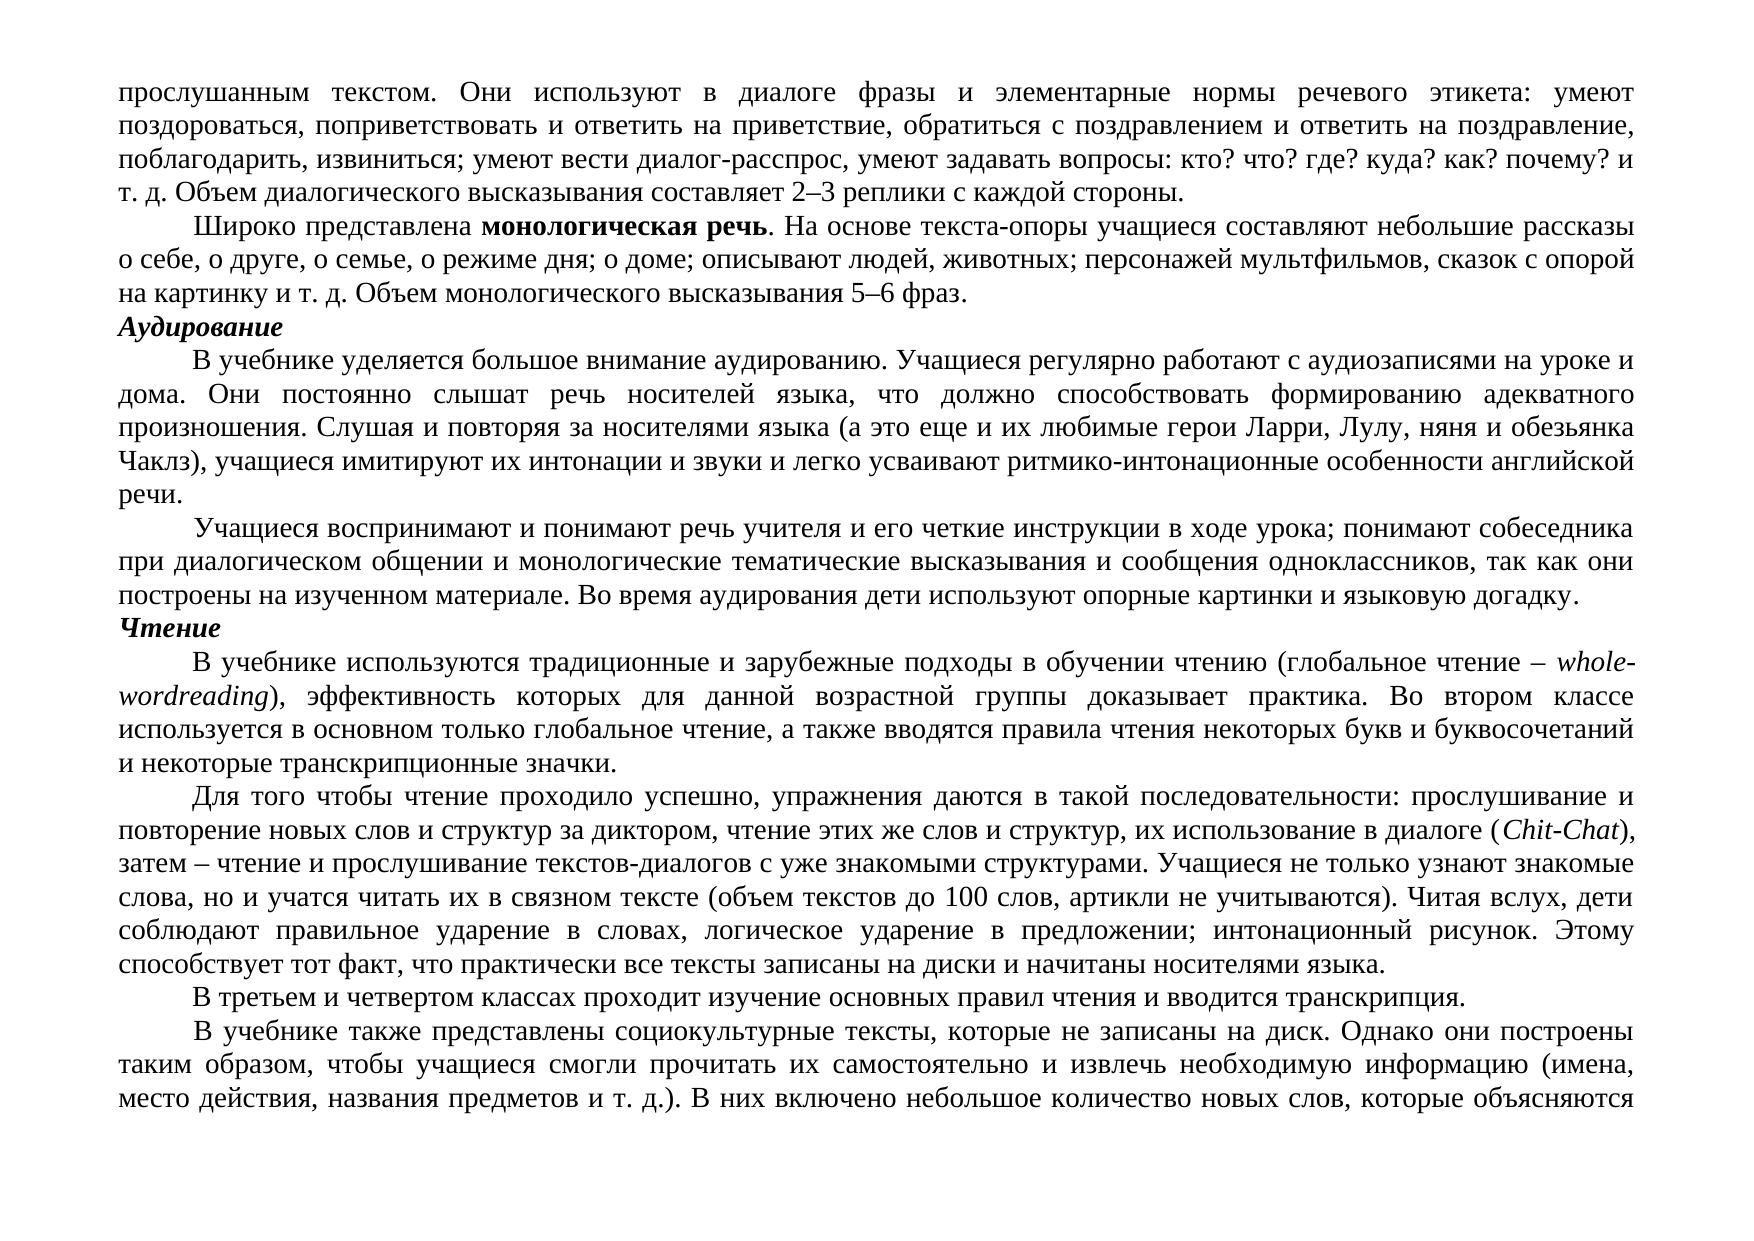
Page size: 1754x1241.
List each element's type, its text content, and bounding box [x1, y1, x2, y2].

text В третьем и четвертом классах проходит изучение основных правил чтения и вводится транскрипция. [118, 979, 1636, 1013]
text Аудирование [118, 309, 1636, 342]
text Чтение [118, 611, 1636, 644]
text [118, 74, 1636, 208]
text В учебнике уделяется большое внимание аудированию. Учащиеся регулярно работают с аудиозаписями на уроке и дома. Они постоянно слышат речь носителей языка, что должно способствовать формированию адекватного произношения. Слушая и повторяя за носителями языка (а это еще и их любимые герои Ларри, Лулу, няня и обезьянка Чаклз), учащиеся имитируют их интонации и звуки и легко усваивают ритмико-интонационные особенности английской речи. [118, 342, 1636, 510]
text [118, 1013, 1636, 1114]
text Учащиеся воспринимают и понимают речь учителя и его четкие инструкции в ходе урока; понимают собеседника при диалогическом общении и монологические тематические высказывания и сообщения одноклассников, так как они построены на изученном материале. Во время аудирования дети используют опорные картинки и языковую догадку. [118, 510, 1636, 611]
text Широко представлена монологическая речь. На основе текста-опоры учащиеся составляют небольшие рассказы о себе, о друге, о семье, о режиме дня; о доме; описывают людей, животных; персонажей мультфильмов, сказок с опорой на картинку и т. д. Объем монологического высказывания 5–6 фраз. [118, 208, 1636, 309]
text Для того чтобы чтение проходило успешно, упражнения даются в такой последовательности: прослушивание и повторение новых слов и структур за диктором, чтение этих же слов и структур, их использование в диалоге (Chit-Chat), затем – чтение и прослушивание текстов-диалогов с уже знакомыми структурами. Учащиеся не только узнают знакомые слова, но и учатся читать их в связном тексте (объем текстов до 100 слов, артикли не учитываются). Читая вслух, дети соблюдают правильное ударение в словах, логическое ударение в предложении; интонационный рисунок. Этому способствует тот факт, что практически все тексты записаны на диски и начитаны носителями языка. [118, 778, 1636, 979]
text В учебнике используются традиционные и зарубежные подходы в обучении чтению (глобальное чтение – whole-wordreading), эффективность которых для данной возрастной группы доказывает практика. Во втором классе используется в основном только глобальное чтение, а также вводятся правила чтения некоторых букв и буквосочетаний и некоторые транскрипционные значки. [118, 644, 1636, 778]
